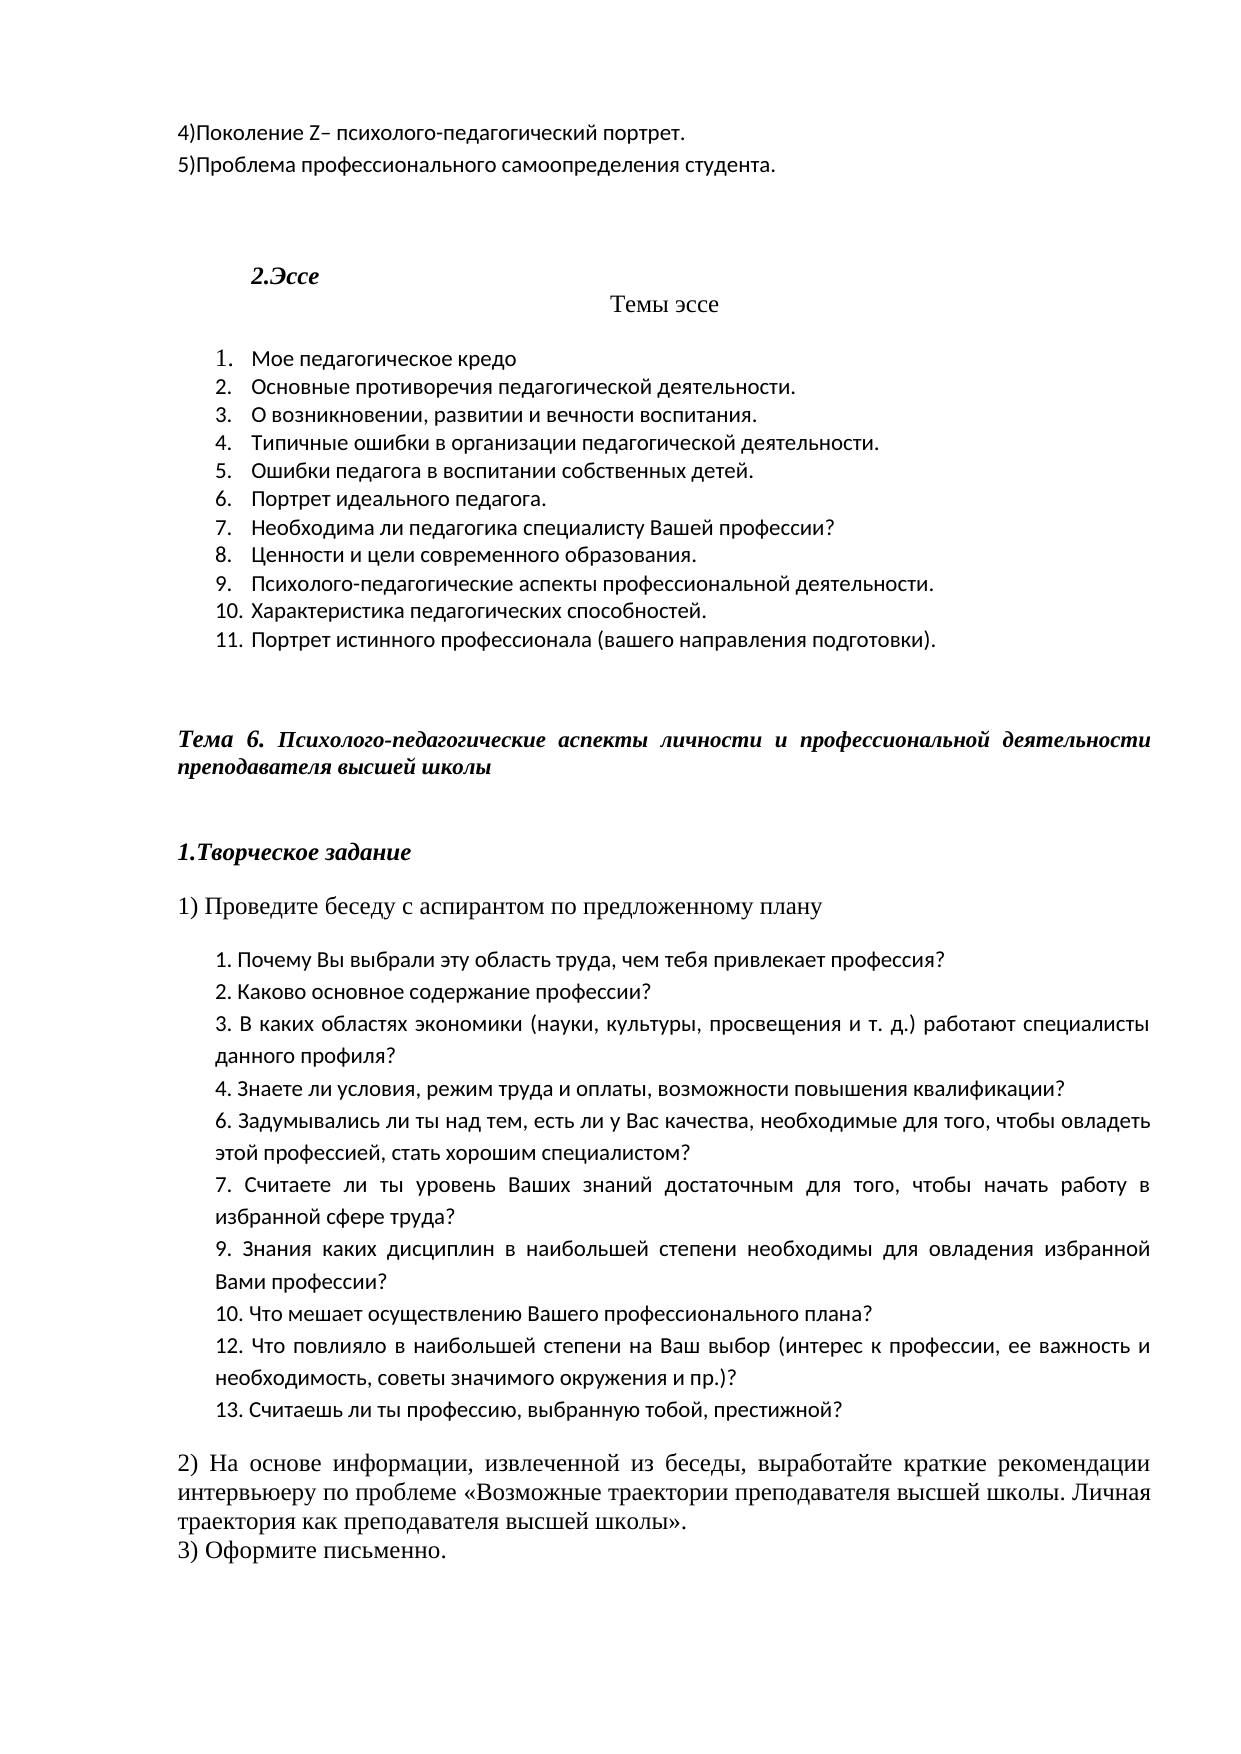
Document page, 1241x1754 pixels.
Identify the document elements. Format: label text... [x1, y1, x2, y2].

list Мое педагогическое кредо [215, 343, 1152, 372]
list Ценности и цели современного образования. [215, 541, 1152, 569]
list Портрет идеального педагога. [215, 484, 1152, 513]
text 10. Что мешает осуществлению Вашего профессионального плана? [215, 1299, 1152, 1327]
list Типичные ошибки в организации педагогической деятельности. [215, 428, 1152, 457]
text 7. Считаете ли ты уровень Ваших знаний достаточным для того, чтобы начать работу в избранной сфере труда? [215, 1170, 1152, 1230]
list Основные противоречия педагогической деятельности. [215, 372, 1152, 401]
text 4)Поколение Z– психолого-педагогический портрет. [177, 118, 1152, 146]
text 2.Эссе [177, 261, 1152, 289]
text 9. Знания каких дисциплин в наибольшей степени необходимы для овладения избранной Вами профессии? [215, 1234, 1152, 1295]
list Портрет истинного профессионала (вашего направления подготовки). [215, 625, 1152, 653]
text Темы эссе [177, 289, 1152, 318]
text 12. Что повлияло в наибольшей степени на Ваш выбор (интерес к профессии, ее важность и необходимость, советы значимого окружения и пр.)? [215, 1331, 1152, 1391]
text 2. Каково основное содержание профессии? [215, 977, 1152, 1005]
text 3) Оформите письменно. [177, 1535, 1152, 1563]
text 2) На основе информации, извлеченной из беседы, выработайте краткие рекомендации интервьюеру по проблеме «Возможные траектории преподавателя высшей школы. Личная траектория как преподавателя высшей школы». [177, 1448, 1152, 1535]
text 1) Проведите беседу с аспирантом по предложенному плану [177, 891, 1152, 920]
text 6. Задумывались ли ты над тем, есть ли у Вас качества, необходимые для того, чтобы овладеть этой профессией, стать хорошим специалистом? [215, 1106, 1152, 1166]
list Ошибки педагога в воспитании собственных детей. [215, 457, 1152, 484]
text Тема 6. Психолого-педагогические аспекты личности и профессиональной деятельности преподавателя высшей школы [177, 724, 1152, 780]
text 5)Проблема профессионального самоопределения студента. [177, 150, 1152, 178]
list Характеристика педагогических способностей. [215, 597, 1152, 625]
list О возникновении, развитии и вечности воспитания. [215, 401, 1152, 428]
text 4. Знаете ли условия, режим труда и оплаты, возможности повышения квалификации? [215, 1074, 1152, 1102]
list Необходима ли педагогика специалисту Вашей профессии? [215, 513, 1152, 541]
text 1.Творческое задание [177, 837, 1152, 866]
text 13. Считаешь ли ты профессию, выбранную тобой, престижной? [215, 1396, 1152, 1423]
list Психолого-педагогические аспекты профессиональной деятельности. [215, 569, 1152, 597]
text 3. В каких областях экономики (науки, культуры, просвещения и т. д.) работают специалисты данного профиля? [215, 1009, 1152, 1069]
text 1. Почему Вы выбрали эту область труда, чем тебя привлекает профессия? [215, 945, 1152, 973]
